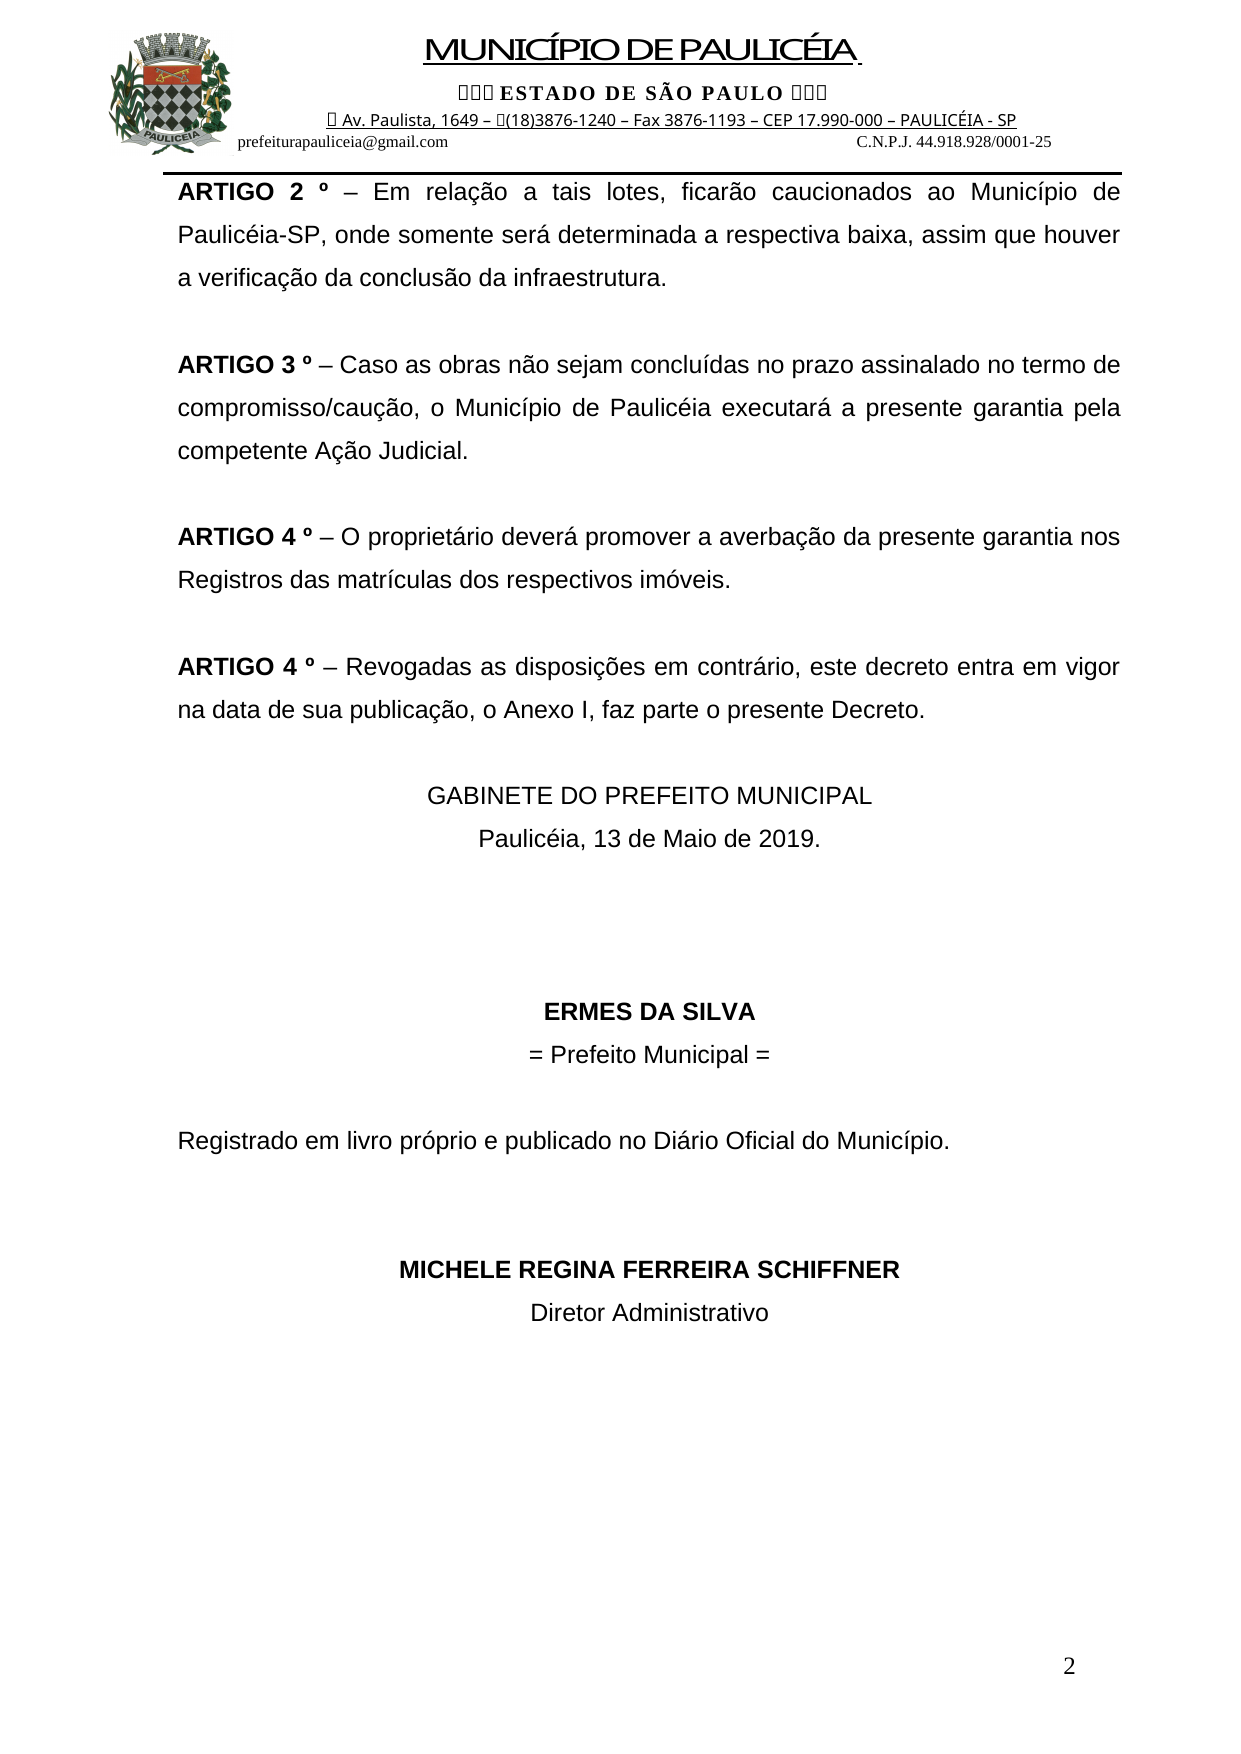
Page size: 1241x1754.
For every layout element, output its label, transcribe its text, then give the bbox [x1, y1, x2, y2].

text MICHELE REGINA FERREIRA SCHIFFNER [177, 1255, 1122, 1284]
text ARTIGO 3 º – Caso as obras não sejam concluídas no prazo assinalado no termo de compromisso/caução, o Município de Paulicéia executará a presente garantia pela competente Ação Judicial. [177, 350, 1122, 465]
text = Prefeito Municipal = [177, 1040, 1122, 1068]
text ERMES DA SILVA [177, 997, 1122, 1025]
text Registrado em livro próprio e publicado no Diário Oficial do Município. [177, 1126, 1122, 1155]
text ARTIGO 4 º – O proprietário deverá promover a averbação da presente garantia nos Registros das matrículas dos respectivos imóveis. [177, 522, 1122, 594]
text GABINETE DO PREFEITO MUNICIPAL [177, 781, 1122, 810]
text ARTIGO 4 º – Revogadas as disposições em contrário, este decreto entra em vigor na data de sua publicação, o Anexo I, faz parte o presente Decreto. [177, 652, 1122, 723]
text Paulicéia, 13 de Maio de 2019. [177, 824, 1122, 853]
text Diretor Administrativo [177, 1298, 1122, 1327]
text ARTIGO 2 º – Em relação a tais lotes, ficarão caucionados ao Município de Paulicéia-SP, onde somente será determinada a respectiva baixa, assim que houver a verificação da conclusão da infraestrutura. [177, 177, 1122, 292]
picture [108, 30, 234, 156]
